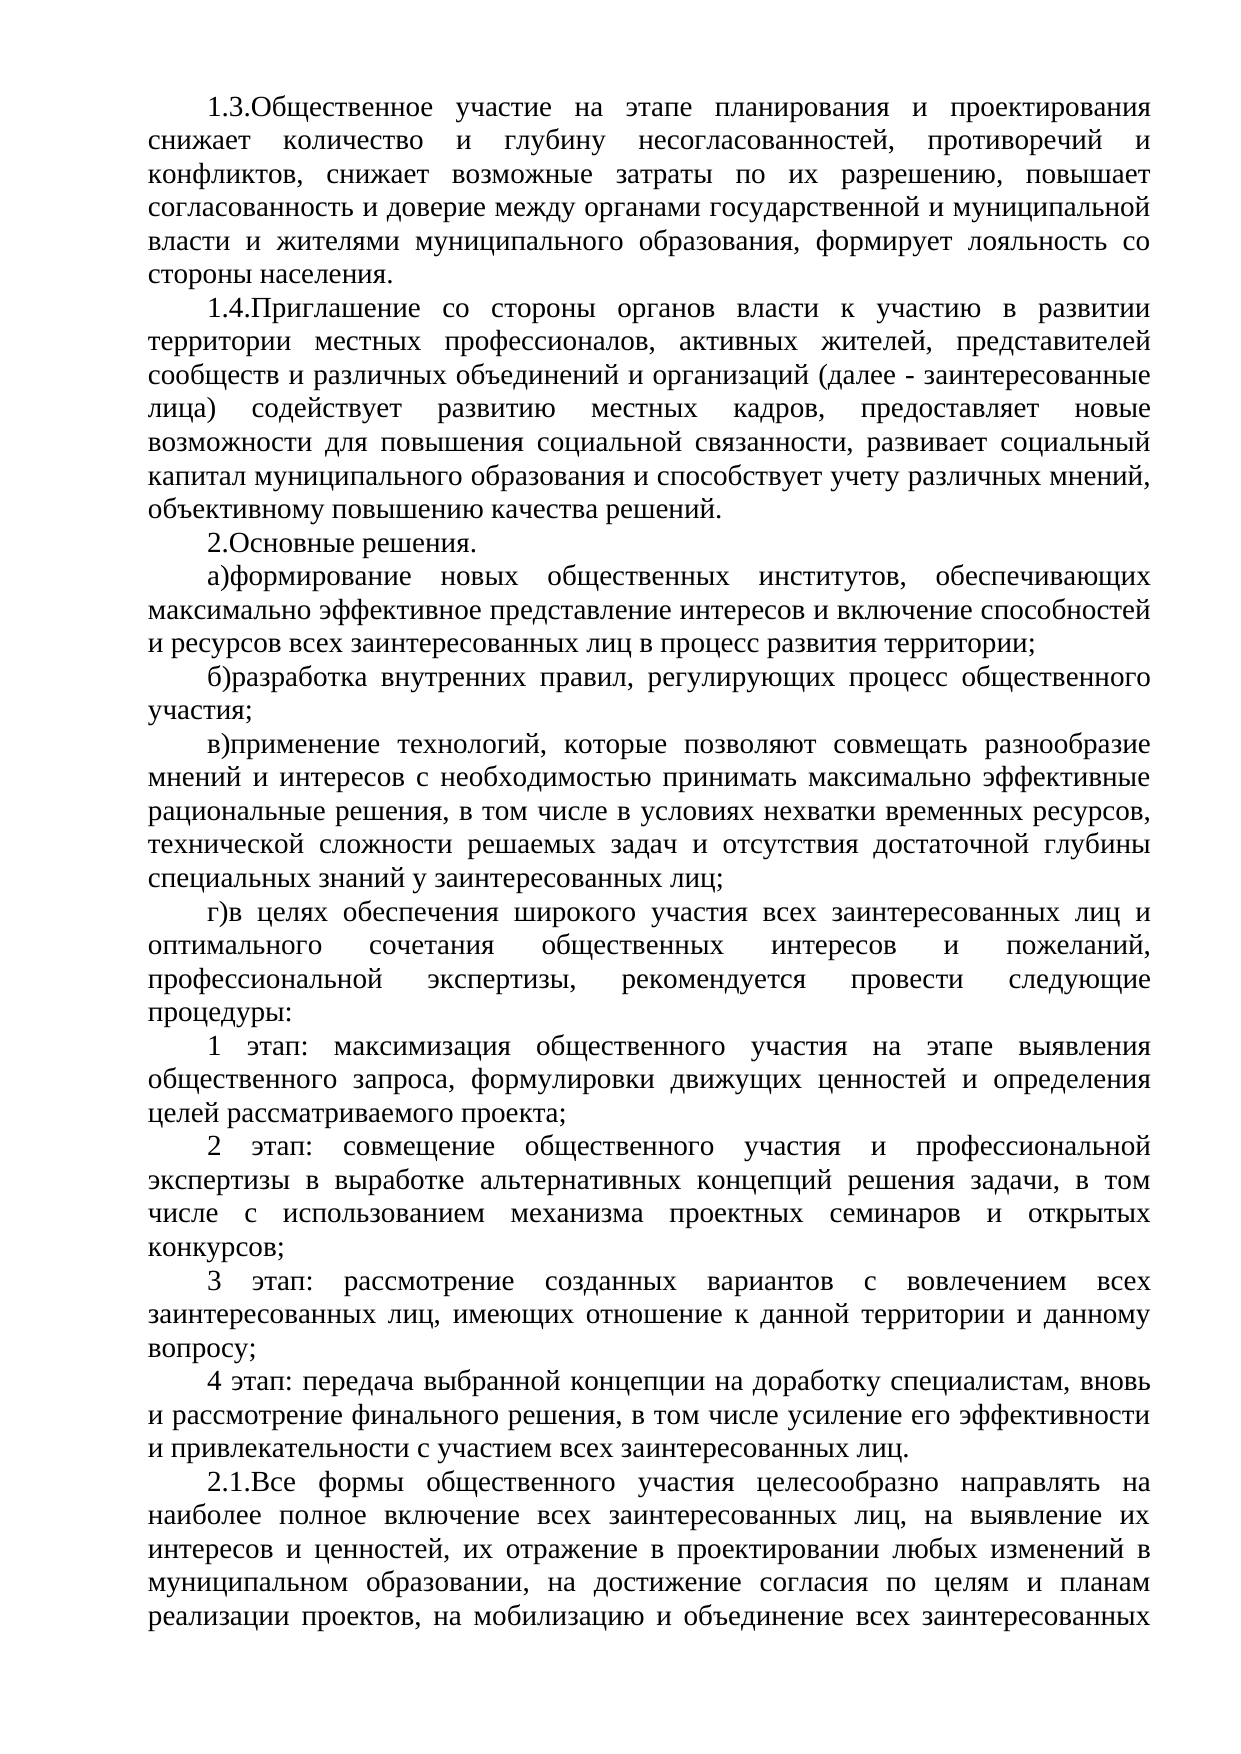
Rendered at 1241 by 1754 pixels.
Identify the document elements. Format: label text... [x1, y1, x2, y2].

text б)разработка внутренних правил, регулирующих процесс общественного участия; [148, 659, 1152, 726]
text 1.4.Приглашение со стороны органов власти к участию в развитии территории местных профессионалов, активных жителей, представителей сообществ и различных объединений и организаций (далее - заинтересованные лица) содействует развитию местных кадров, предоставляет новые возможности для повышения социальной связанности, развивает социальный капитал муниципального образования и способствует учету различных мнений, объективному повышению качества решений. [148, 290, 1152, 525]
text 1.3.Общественное участие на этапе планирования и проектирования снижает количество и глубину несогласованностей, противоречий и конфликтов, снижает возможные затраты по их разрешению, повышает согласованность и доверие между органами государственной и муниципальной власти и жителями муниципального образования, формирует лояльность со стороны населения. [148, 89, 1152, 290]
text в)применение технологий, которые позволяют совмещать разнообразие мнений и интересов с необходимостью принимать максимально эффективные рациональные решения, в том числе в условиях нехватки временных ресурсов, технической сложности решаемых задач и отсутствия достаточной глубины специальных знаний у заинтересованных лиц; [148, 726, 1152, 894]
text 2 этап: совмещение общественного участия и профессиональной экспертизы в выработке альтернативных концепций решения задачи, в том числе с использованием механизма проектных семинаров и открытых конкурсов; [148, 1128, 1152, 1263]
text 4 этап: передача выбранной концепции на доработку специалистам, вновь и рассмотрение финального решения, в том числе усиление его эффективности и привлекательности с участием всех заинтересованных лиц. [148, 1363, 1152, 1464]
text 2.Основные решения. [148, 525, 1152, 558]
text 3 этап: рассмотрение созданных вариантов с вовлечением всех заинтересованных лиц, имеющих отношение к данной территории и данному вопросу; [148, 1263, 1152, 1363]
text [148, 1464, 1152, 1632]
text а)формирование новых общественных институтов, обеспечивающих максимально эффективное представление интересов и включение способностей и ресурсов всех заинтересованных лиц в процесс развития территории; [148, 558, 1152, 659]
text г)в целях обеспечения широкого участия всех заинтересованных лиц и оптимального сочетания общественных интересов и пожеланий, профессиональной экспертизы, рекомендуется провести следующие процедуры: [148, 894, 1152, 1028]
text 1 этап: максимизация общественного участия на этапе выявления общественного запроса, формулировки движущих ценностей и определения целей рассматриваемого проекта; [148, 1028, 1152, 1128]
